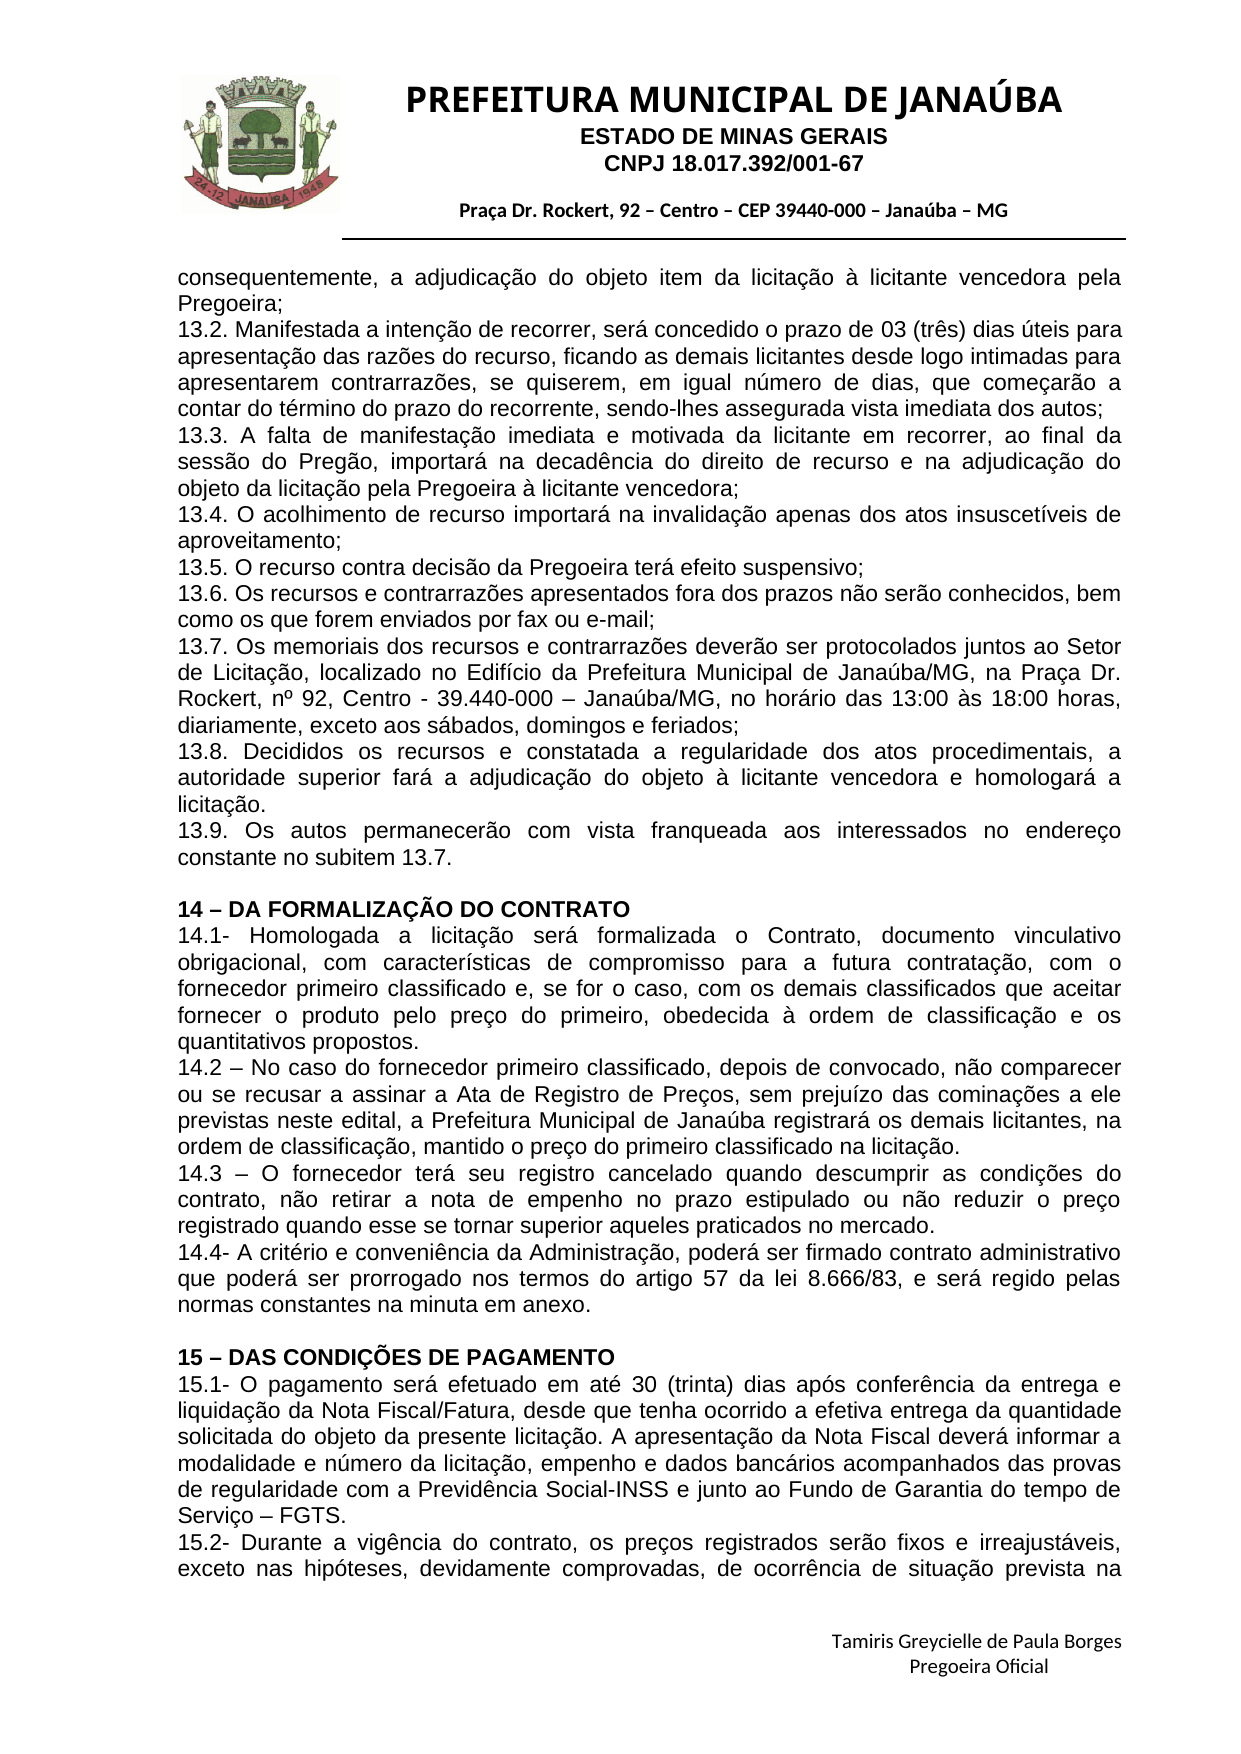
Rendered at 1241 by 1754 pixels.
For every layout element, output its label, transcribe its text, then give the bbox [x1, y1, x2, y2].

picture [180, 75, 341, 214]
text 12.1. Inexistindo manifestação recursal, a Pregoeira adjudicará o objeto da licitação à licitante vencedora, com a posterior homologação do resultado pela Autoridade Competente; [177, 422, 1122, 474]
text 12. DA ADJUDICAÇÃO E DA HOMOLOGAÇÃO [177, 395, 1122, 422]
text 12.2. Decididos os recursos porventura interpostos, e constatada a regularidade dos atos procedimentais, a Autoridade Competente adjudicará o objeto à licitante vencedora e homologará o procedimento licitatório. [177, 474, 1122, 553]
text 13.5. O recurso contra decisão da Pregoeira terá efeito suspensivo; [177, 1002, 1122, 1028]
text 13. DOS RECURSOS ADMINISTRATIVOS [177, 580, 1122, 606]
text 13.4. O acolhimento de recurso importará na invalidação apenas dos atos insuscetíveis de aproveitamento; [177, 949, 1122, 1002]
text 13.9. Os autos permanecerão com vista franqueada aos interessados no endereço constante no subitem 13.7. [177, 1265, 1122, 1318]
text 13.6. Os recursos e contrarrazões apresentados fora dos prazos não serão conhecidos, bem como os que forem enviados por fax ou e-mail; [177, 1028, 1122, 1081]
text 13.3. A falta de manifestação imediata e motivada da licitante em recorrer, ao final da sessão do Pregão, importará na decadência do direito de recurso e na adjudicação do objeto da licitação pela Pregoeira à licitante vencedora; [177, 870, 1122, 949]
text 11.20. Se a licitante vencedora, convocada dentro do prazo de validade de sua proposta, não celebrar o contrato, é facultado à Administração, examinar e verificar a aceitabilidade das propostas subsequentes, na ordem de classificação, procedendo à contratação, sem prejuízo da aplicação das sanções previstas na legislação pertinente. [177, 264, 1122, 369]
text 13.7. Os memoriais dos recursos e contrarrazões deverão ser protocolados juntos ao Setor de Licitação, localizado no Edifício da Prefeitura Municipal de Janaúba/MG, na Praça Dr. Rockert, nº 92, Centro - 39.440-000 – Janaúba/MG, no horário das 13:00 às 18:00 horas, diariamente, exceto aos sábados, domingos e feriados; [177, 1081, 1122, 1186]
text 14.1- Homologada a licitação será formalizada o Contrato, documento vinculativo obrigacional, com características de compromisso para a futura contratação, com o fornecedor primeiro classificado e, se for o caso, com os demais classificados que aceitar fornecer o produto pelo preço do primeiro, obedecida à ordem de classificação e os quantitativos propostos. [177, 1371, 1122, 1502]
text 13.2. Manifestada a intenção de recorrer, será concedido o prazo de 03 (três) dias úteis para apresentação das razões do recurso, ficando as demais licitantes desde logo intimadas para apresentarem contrarrazões, se quiserem, em igual número de dias, que começarão a contar do término do prazo do recorrente, sendo-lhes assegurada vista imediata dos autos; [177, 764, 1122, 870]
text 13.8. Decididos os recursos e constatada a regularidade dos atos procedimentais, a autoridade superior fará a adjudicação do objeto à licitante vencedora e homologará a licitação. [177, 1186, 1122, 1265]
text 13.1. Declarado o vencedor, ao final da sessão, qualquer licitante poderá manifestar imediata e motivadamente a intenção de recorrer da decisão da Pregoeira, através do registro das suas razões no prazo de 15 (quinze) minutos, sendo que a falta de manifestação imediata e motivada implicará na decadência do direito de recurso e, consequentemente, a adjudicação do objeto item da licitação à licitante vencedora pela Pregoeira; [177, 606, 1122, 764]
text 14.2 – No caso do fornecedor primeiro classificado, depois de convocado, não comparecer ou se recusar a assinar a Ata de Registro de Preços, sem prejuízo das cominações a ele previstas neste edital, a Prefeitura Municipal de Janaúba registrará os demais licitantes, na ordem de classificação, mantido o preço do primeiro classificado na licitação. [177, 1502, 1122, 1608]
text 14 – DA FORMALIZAÇÃO DO CONTRATO [177, 1344, 1122, 1371]
